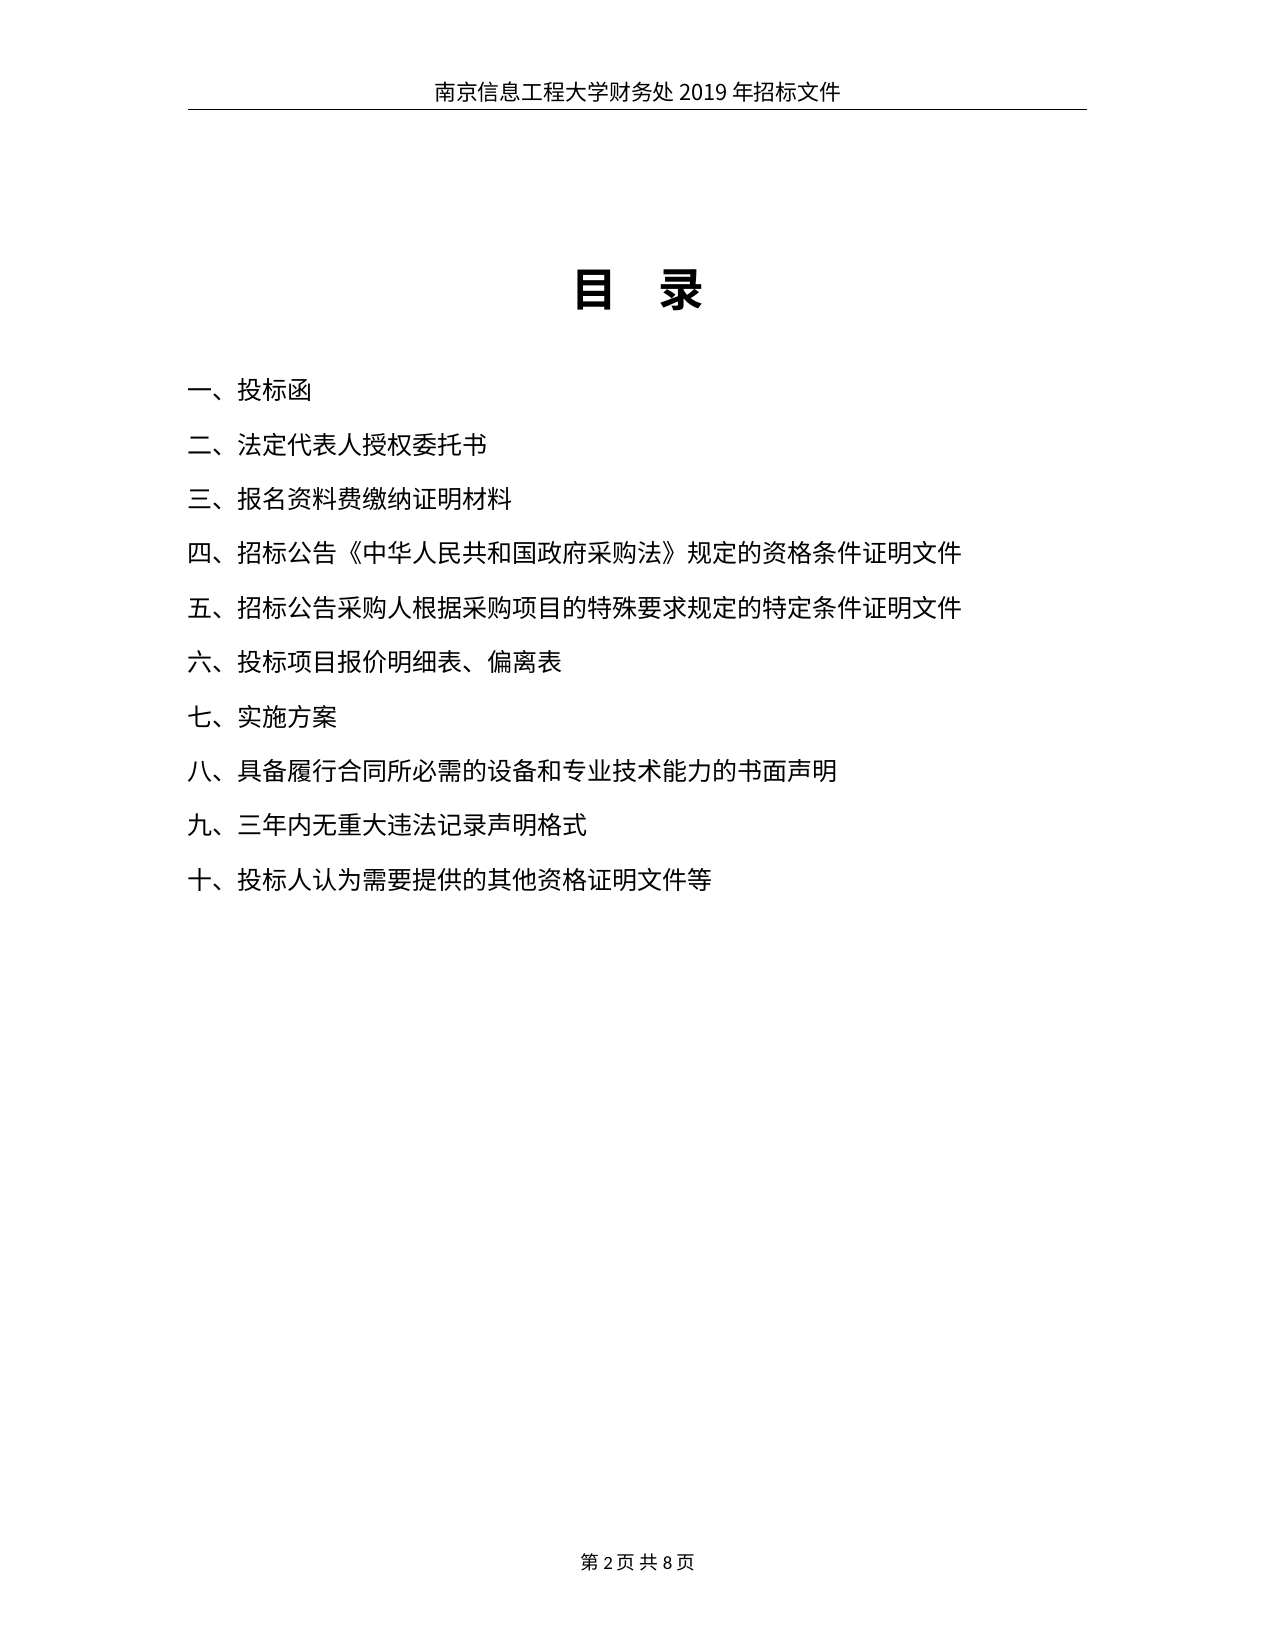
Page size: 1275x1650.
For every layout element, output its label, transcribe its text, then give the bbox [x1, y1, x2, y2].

text 九、三年内无重大违法记录声明格式 [187, 806, 1087, 842]
text 五、招标公告采购人根据采购项目的特殊要求规定的特定条件证明文件 [187, 588, 1087, 624]
text 四、招标公告《中华人民共和国政府采购法》规定的资格条件证明文件 [187, 534, 1087, 570]
text 七、实施方案 [187, 697, 1087, 733]
text 目 录 [187, 273, 1087, 314]
text 六、投标项目报价明细表、偏离表 [187, 643, 1087, 679]
text 十、投标人认为需要提供的其他资格证明文件等 [187, 860, 1087, 896]
text 三、报名资料费缴纳证明材料 [187, 479, 1087, 516]
text 二、法定代表人授权委托书 [187, 425, 1087, 461]
text 八、具备履行合同所必需的设备和专业技术能力的书面声明 [187, 751, 1087, 788]
text 一、投标函 [187, 371, 1087, 407]
